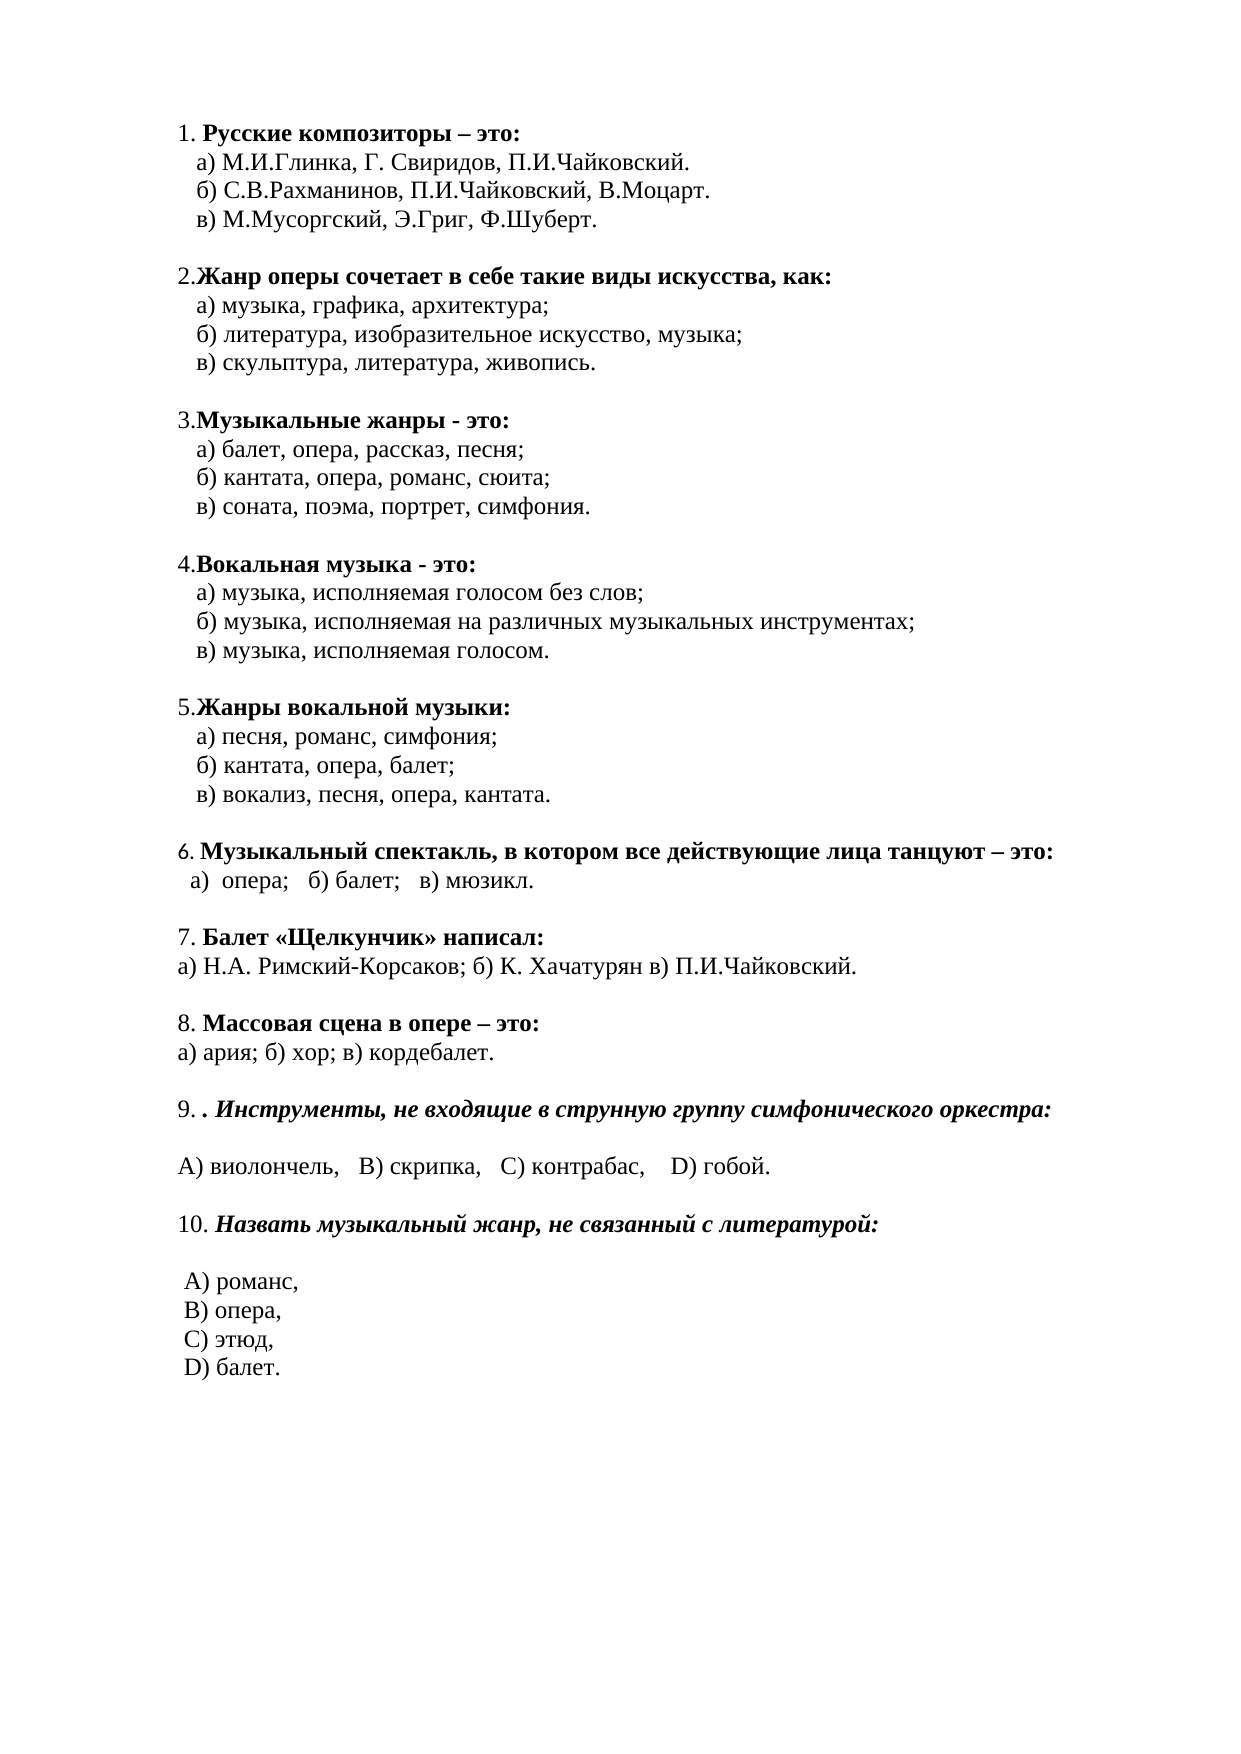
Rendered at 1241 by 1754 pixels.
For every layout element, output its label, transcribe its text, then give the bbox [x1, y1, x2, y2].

text б) музыка, исполняемая на различных музыкальных инструментах; [177, 606, 1152, 635]
text а) балет, опера, рассказ, песня; [177, 434, 1152, 462]
text а) М.И.Глинка, Г. Свиридов, П.И.Чайковский. [177, 147, 1152, 176]
text б) кантата, опера, балет; [177, 750, 1152, 779]
text 8. Массовая сцена в опере – это: [177, 1008, 1152, 1037]
text 3.Музыкальные жанры - это: [177, 405, 1152, 434]
text б) литература, изобразительное искусство, музыка; [177, 319, 1152, 347]
text 5.Жанры вокальной музыки: [177, 692, 1152, 721]
text А) романс, [177, 1266, 1152, 1295]
text 4.Вокальная музыка - это: [177, 549, 1152, 577]
text в) вокализ, песня, опера, кантата. [177, 779, 1152, 807]
text а) музыка, графика, архитектура; [177, 290, 1152, 319]
text а) музыка, исполняемая голосом без слов; [177, 577, 1152, 606]
text в) скульптура, литература, живопись. [177, 347, 1152, 376]
text 6. Музыкальный спектакль, в котором все действующие лица танцуют – это: [177, 836, 1152, 865]
text в) соната, поэма, портрет, симфония. [177, 491, 1152, 520]
text 2.Жанр оперы сочетает в себе такие виды искусства, как: [177, 261, 1152, 290]
text а) песня, романс, симфония; [177, 721, 1152, 750]
text D) балет. [177, 1352, 1152, 1381]
text 10. Назвать музыкальный жанр, не связанный с литературой: [177, 1209, 1152, 1237]
text б) С.В.Рахманинов, П.И.Чайковский, В.Моцарт. [177, 176, 1152, 204]
text б) кантата, опера, романс, сюита; [177, 462, 1152, 491]
text в) М.Мусоргский, Э.Григ, Ф.Шуберт. [177, 204, 1152, 233]
text В) опера, С) этюд, [177, 1295, 1152, 1352]
text а) Н.А. Римский-Корсаков; б) К. Хачатурян в) П.И.Чайковский. [177, 951, 1152, 979]
text 1. Русские композиторы – это: [177, 118, 1152, 147]
text 7. Балет «Щелкунчик» написал: [177, 922, 1152, 951]
text в) музыка, исполняемая голосом. [177, 635, 1152, 664]
text 9. . Инструменты, не входящие в струнную группу симфонического оркестра: [177, 1094, 1152, 1151]
text а) ария; б) хор; в) кордебалет. [177, 1037, 1152, 1066]
text а) опера; б) балет; в) мюзикл. [177, 865, 1152, 894]
text А) виолончель, В) скрипка, С) контрабас, D) гобой. [177, 1151, 1152, 1180]
